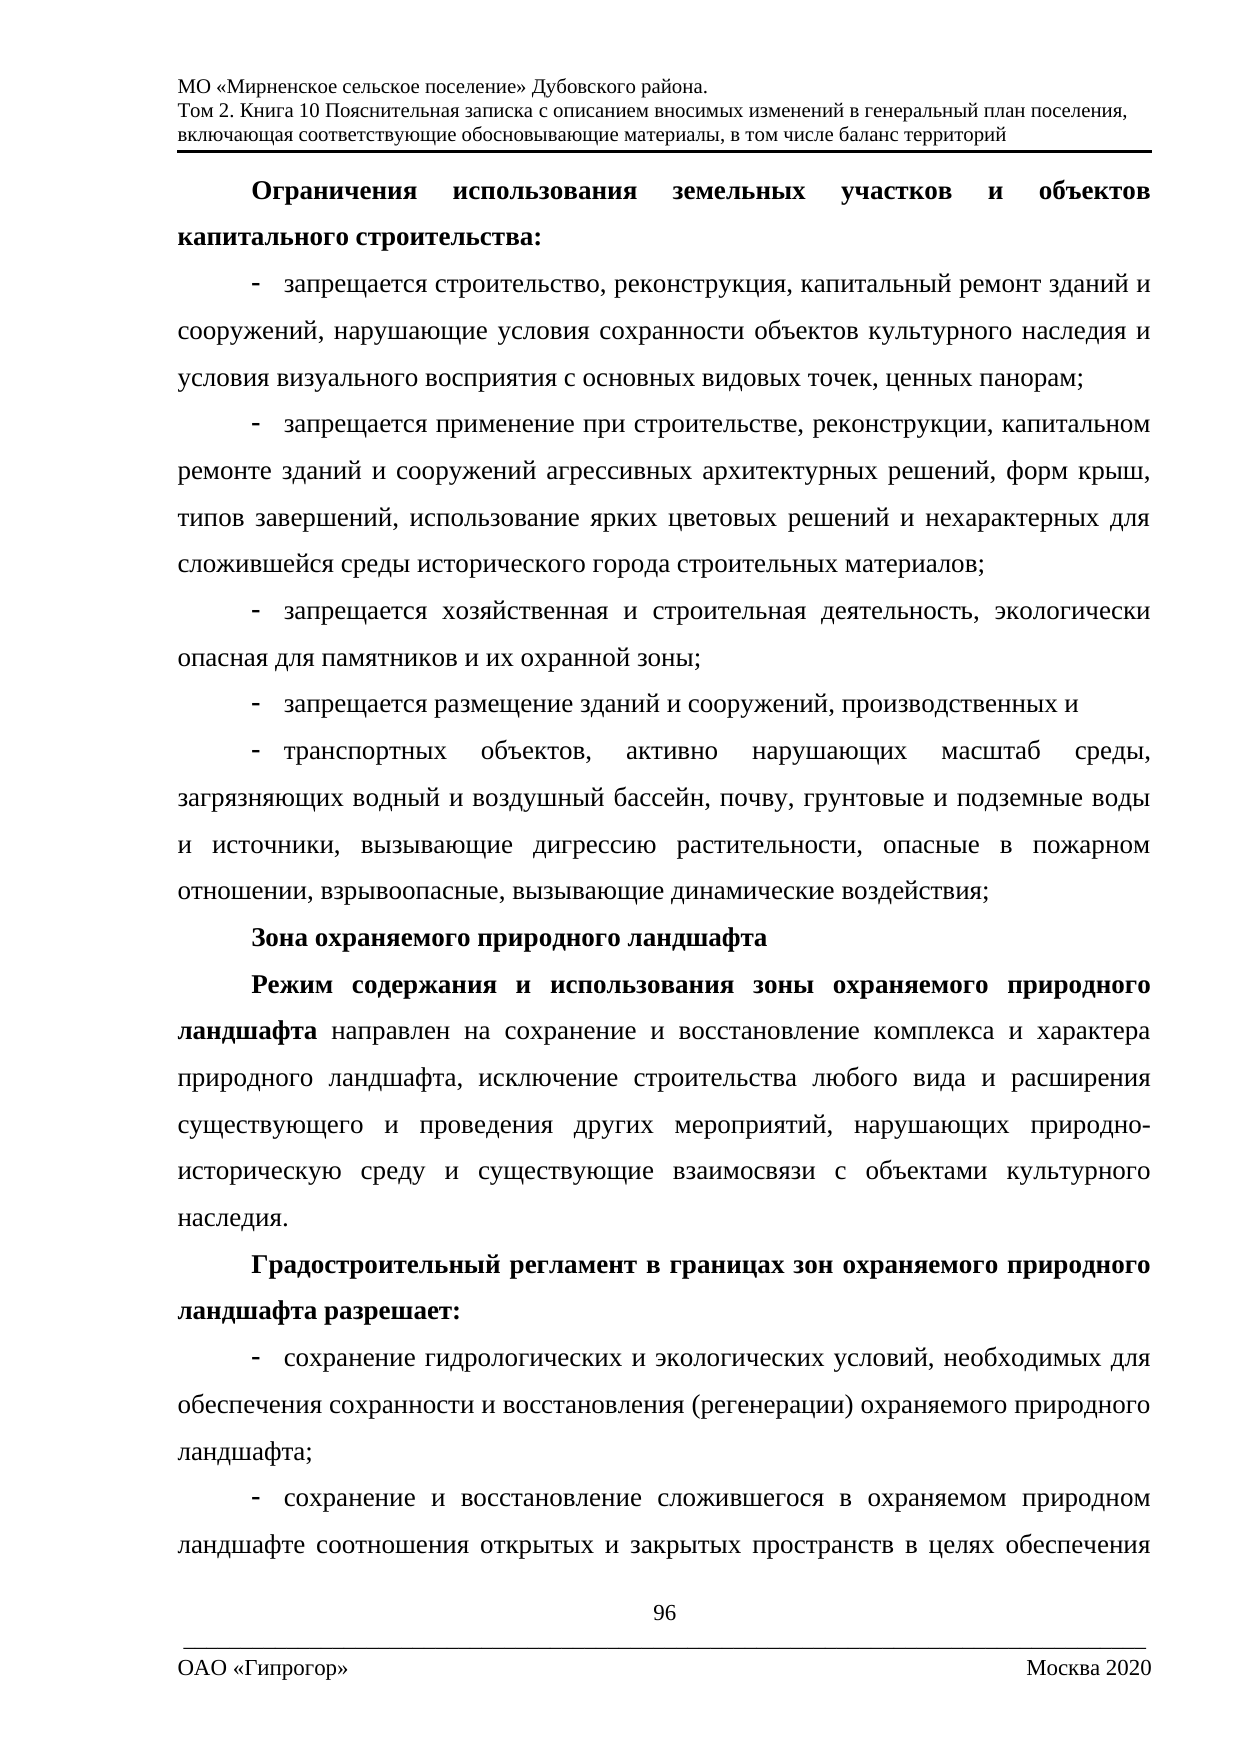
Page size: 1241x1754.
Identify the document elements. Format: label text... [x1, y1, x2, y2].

list транспортных объектов, активно нарушающих масштаб среды, загрязняющих водный и воздушный бассейн, почву, грунтовые и подземные воды и источники, вызывающие дигрессию растительности, опасные в пожарном отношении, взрывоопасные, вызывающие динамические воздействия; [177, 734, 1152, 906]
text Градостроительный регламент в границах зон охраняемого природного ландшафта разрешает: [177, 1248, 1152, 1326]
list запрещается строительство, реконструкция, капитальный ремонт зданий и сооружений, нарушающие условия сохранности объектов культурного наследия и условия визуального восприятия с основных видовых точек, ценных панорам; [177, 267, 1152, 392]
text Режим содержания и использования зоны охраняемого природного ландшафта направлен на сохранение и восстановление комплекса и характера природного ландшафта, исключение строительства любого вида и расширения существующего и проведения других мероприятий, нарушающих природно-историческую среду и существующие взаимосвязи с объектами культурного наследия. [177, 968, 1152, 1232]
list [177, 1481, 1152, 1559]
list сохранение гидрологических и экологических условий, необходимых для обеспечения сохранности и восстановления (регенерации) охраняемого природного ландшафта; [177, 1341, 1152, 1466]
list запрещается хозяйственная и строительная деятельность, экологически опасная для памятников и их охранной зоны; [177, 594, 1152, 672]
list запрещается применение при строительстве, реконструкции, капитальном ремонте зданий и сооружений агрессивных архитектурных решений, форм крыш, типов завершений, использование ярких цветовых решений и нехарактерных для сложившейся среды исторического города строительных материалов; [177, 407, 1152, 578]
text Зона охраняемого природного ландшафта [177, 921, 1152, 952]
list запрещается размещение зданий и сооружений, производственных и [177, 687, 1152, 719]
text Ограничения использования земельных участков и объектов капитального строительства: [177, 174, 1152, 252]
